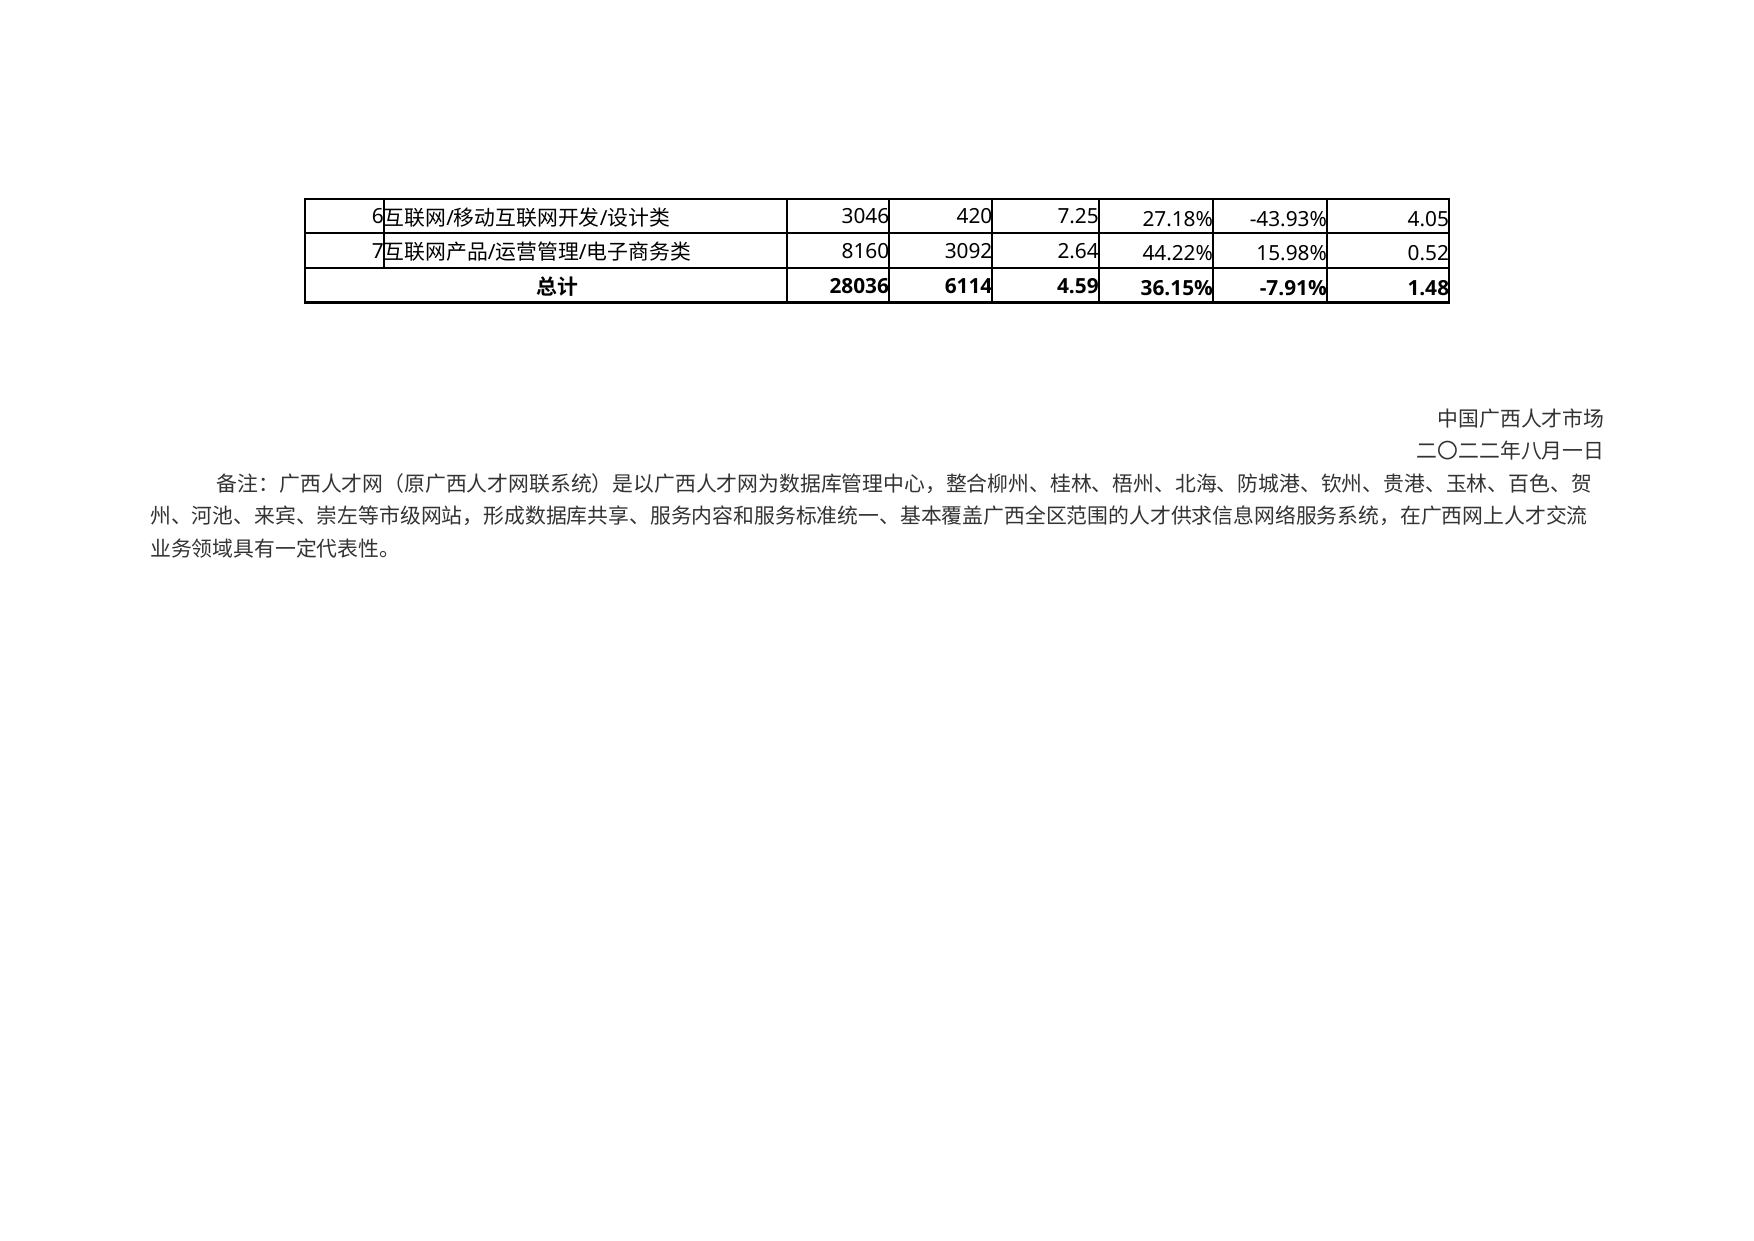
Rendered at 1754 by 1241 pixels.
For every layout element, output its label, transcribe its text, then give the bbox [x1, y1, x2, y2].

text 备注：广西人才网（原广西人才网联系统）是以广西人才网为数据库管理中心，整合柳州、桂林、梧州、北海、防城港、钦州、贵港、玉林、百色、贺州、河池、来宾、崇左等市级网站，形成数据库共享、服务内容和服务标准统一、基本覆盖广西全区范围的人才供求信息网络服务系统，在广西网上人才交流业务领域具有一定代表性。 [150, 466, 1604, 563]
table_cell 44.22% [1100, 234, 1212, 267]
text 二〇二二年八月一日 [150, 433, 1604, 466]
table_cell 36.15% [1100, 269, 1212, 301]
table_cell 互联网/移动互联网开发/设计类 [385, 200, 786, 232]
table_cell -43.93% [1214, 200, 1326, 232]
table_cell 总计 [306, 269, 786, 301]
table_cell 8160 [788, 234, 888, 267]
table_cell 2.64 [993, 234, 1098, 267]
table_cell 3092 [890, 234, 991, 267]
table_cell 4.05 [1328, 200, 1448, 232]
table_cell 1.48 [1328, 269, 1448, 301]
table_cell 4.59 [993, 269, 1098, 301]
table_cell 互联网产品/运营管理/电子商务类 [385, 234, 786, 267]
table_cell 6114 [890, 269, 991, 301]
table_cell 6 [306, 200, 383, 232]
table_cell -7.91% [1214, 269, 1326, 301]
table_cell 15.98% [1214, 234, 1326, 267]
table_cell 0.52 [1328, 234, 1448, 267]
table_cell 27.18% [1100, 200, 1212, 232]
table_cell 7 [306, 234, 383, 267]
table_cell 7.25 [993, 200, 1098, 232]
table_cell 420 [890, 200, 991, 232]
table_cell 3046 [788, 200, 888, 232]
text 中国广西人才市场 [150, 401, 1604, 433]
table_cell 28036 [788, 269, 888, 301]
